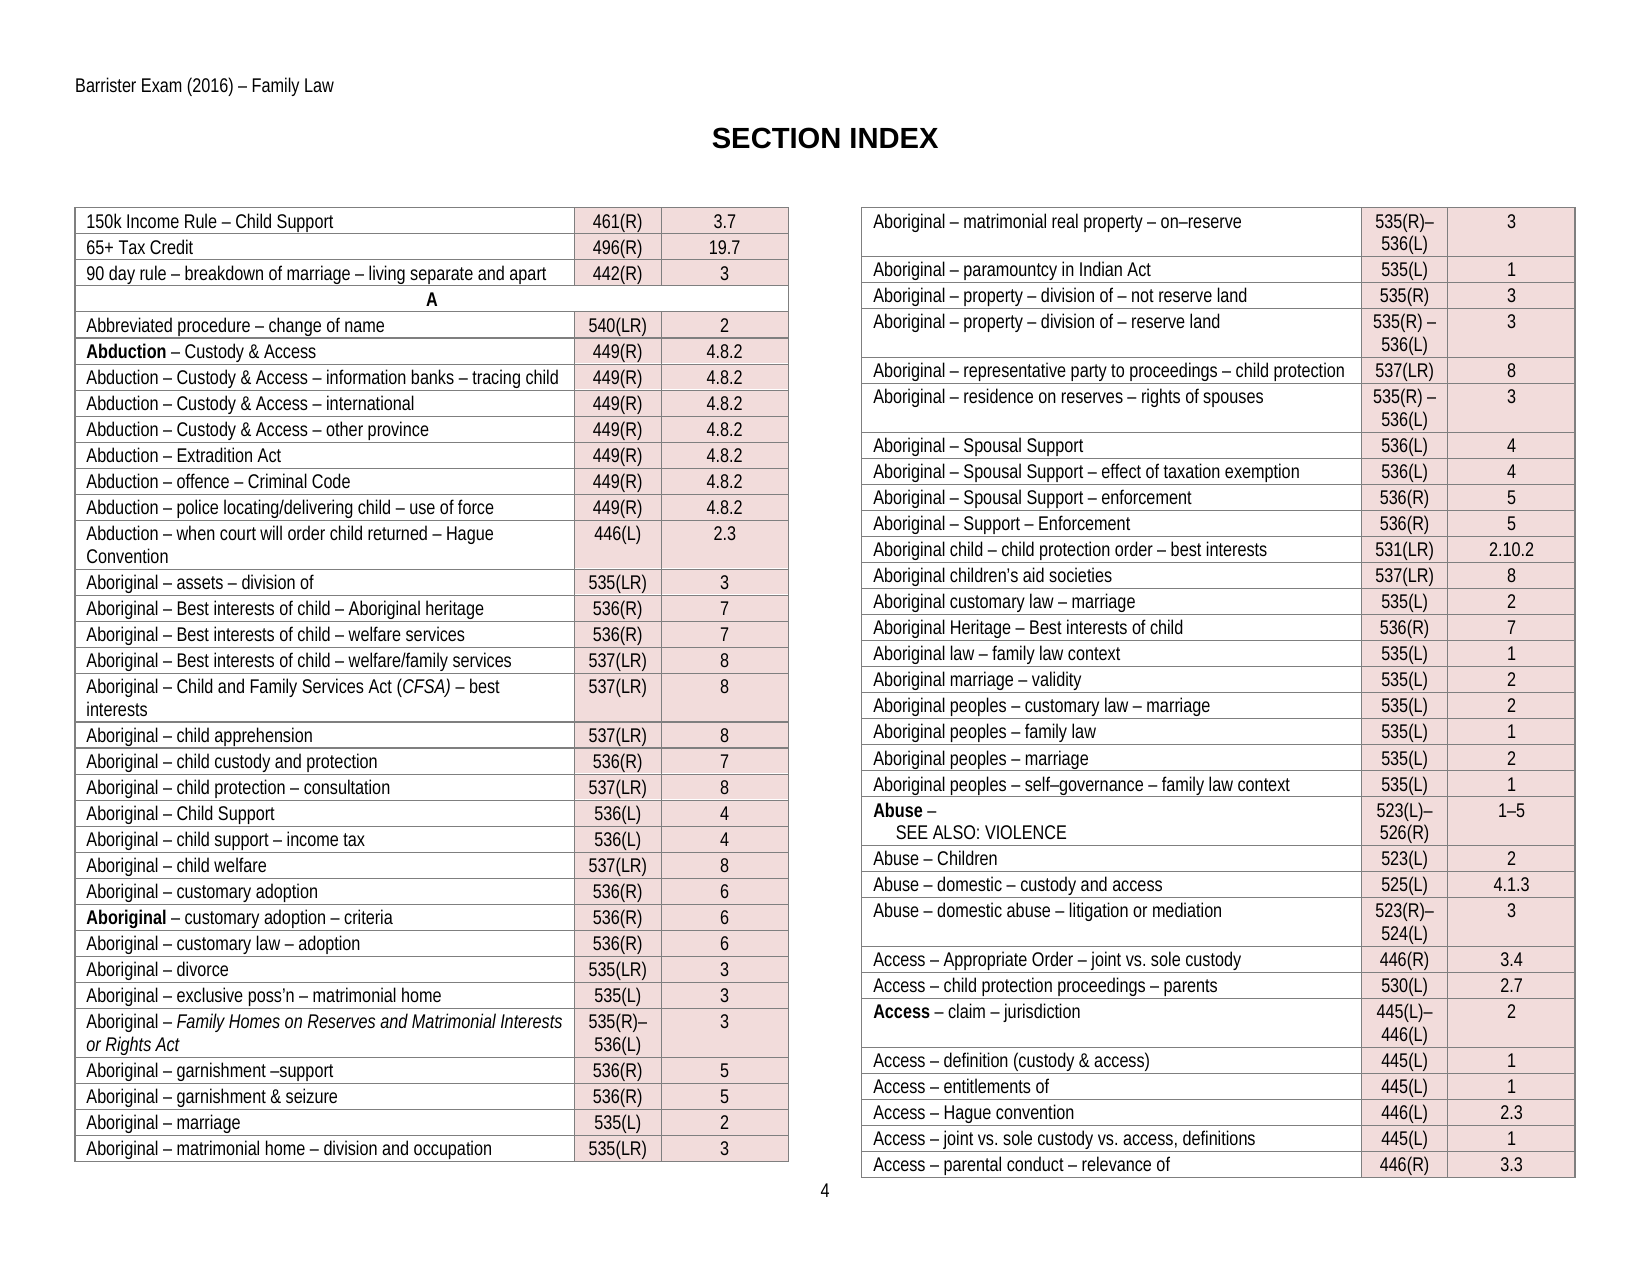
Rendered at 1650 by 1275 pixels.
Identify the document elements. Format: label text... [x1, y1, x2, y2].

table_cell Aboriginal – property – division of – not reserve land [862, 283, 1361, 308]
table_cell 2 [1448, 667, 1574, 692]
table_cell 2.3 [1448, 1100, 1574, 1125]
table_cell 4.8.2 [662, 443, 788, 468]
table_cell 537(LR) [1362, 563, 1447, 588]
table_cell 536(R) [575, 931, 661, 956]
table_cell Access – joint vs. sole custody vs. access, definitions [862, 1126, 1361, 1151]
table_cell 537(LR) [575, 648, 661, 673]
table_cell 449(R) [575, 391, 661, 416]
table_cell Aboriginal peoples – self–governance – family law context [862, 771, 1361, 796]
table_cell 3 [662, 983, 788, 1008]
table_cell Abduction – police locating/delivering child – use of force [76, 495, 574, 520]
table_cell Access – Hague convention [862, 1100, 1361, 1125]
table_cell 3 [662, 570, 788, 594]
table_cell 446(R) [1362, 947, 1447, 972]
table_cell 5 [662, 1084, 788, 1109]
table_cell 537(LR) [1362, 358, 1447, 383]
table_cell Abduction – Custody & Access – international [76, 391, 574, 416]
table_cell 2 [1448, 745, 1574, 770]
table_cell 2 [662, 312, 788, 337]
table_cell Aboriginal peoples – customary law – marriage [862, 693, 1361, 718]
table_cell 6 [662, 879, 788, 904]
table_cell 5 [1448, 511, 1574, 536]
table_cell Aboriginal – exclusive poss’n – matrimonial home [76, 983, 574, 1008]
table_header 461(R) [575, 208, 661, 233]
table_cell Abuse – domestic abuse – litigation or mediation [862, 898, 1361, 946]
table_cell 7 [1448, 615, 1574, 640]
table_cell Access – entitlements of [862, 1074, 1361, 1099]
table_cell 449(R) [575, 339, 661, 363]
table_cell 536(R) [575, 1058, 661, 1083]
table_cell 2 [662, 1110, 788, 1135]
table_cell 445(L) [1362, 1126, 1447, 1151]
table_cell 535(R) – 536(L) [1362, 384, 1447, 432]
table_cell Aboriginal – representative party to proceedings – child protection [862, 358, 1361, 383]
table_cell Aboriginal – customary law – adoption [76, 931, 574, 956]
table_cell 496(R) [575, 234, 661, 259]
table_cell 530(L) [1362, 973, 1447, 998]
table_cell 1 [1448, 1126, 1574, 1151]
table_cell 445(L)–446(L) [1362, 999, 1447, 1047]
table_cell Aboriginal – Spousal Support – effect of taxation exemption [862, 459, 1361, 484]
table_cell 8 [662, 723, 788, 747]
table_cell Aboriginal – Child Support [76, 801, 574, 826]
table_cell Aboriginal – child apprehension [76, 723, 574, 747]
table_cell 1 [1448, 771, 1574, 796]
table_cell 535(L) [1362, 667, 1447, 692]
table_cell 3 [1448, 309, 1574, 357]
table_cell 65+ Tax Credit [76, 234, 574, 259]
table_cell 537(LR) [575, 723, 661, 747]
table_cell Access – definition (custody & access) [862, 1048, 1361, 1073]
table_cell 4.8.2 [662, 417, 788, 442]
table_cell 535(L) [1362, 641, 1447, 666]
table_cell 535(LR) [575, 570, 661, 594]
table_cell Aboriginal – Spousal Support [862, 433, 1361, 458]
table_cell 445(L) [1362, 1074, 1447, 1099]
table_cell 537(LR) [575, 775, 661, 799]
table_cell Abbreviated procedure – change of name [76, 312, 574, 337]
table_cell 3.3 [1448, 1152, 1574, 1177]
table_cell 4.8.2 [662, 339, 788, 363]
table_cell 535(L) [575, 983, 661, 1008]
table_cell 449(R) [575, 443, 661, 468]
table_cell 523(L)–526(R) [1362, 797, 1447, 845]
table_cell Aboriginal – garnishment & seizure [76, 1084, 574, 1109]
table_cell Aboriginal – child custody and protection [76, 749, 574, 773]
table_cell Abduction – offence – Criminal Code [76, 469, 574, 494]
table_header 150k Income Rule – Child Support [76, 208, 574, 233]
table_cell 1 [1448, 257, 1574, 282]
table_cell 535(R)–536(L) [575, 1009, 661, 1057]
table_cell 535(L) [1362, 589, 1447, 614]
table_cell Aboriginal – Best interests of child – Aboriginal heritage [76, 596, 574, 621]
table_cell 536(R) [575, 905, 661, 930]
table_cell 446(L) [575, 521, 661, 568]
table_cell 2 [1448, 693, 1574, 718]
table_cell 536(R) [575, 596, 661, 621]
table_cell 535(R) [1362, 283, 1447, 308]
table_cell 535(L) [1362, 771, 1447, 796]
table_cell Access – claim – jurisdiction [862, 999, 1361, 1047]
table_cell Access – parental conduct – relevance of [862, 1152, 1361, 1177]
table_cell 1 [1448, 1074, 1574, 1099]
table_cell 7 [662, 749, 788, 773]
table_cell 8 [662, 775, 788, 799]
table_cell 5 [662, 1058, 788, 1083]
table_cell 3.4 [1448, 947, 1574, 972]
table_cell 8 [1448, 563, 1574, 588]
table_cell Aboriginal – child welfare [76, 853, 574, 878]
table_cell 537(LR) [575, 674, 661, 721]
table_cell 3 [1448, 384, 1574, 432]
table_cell Aboriginal – marriage [76, 1110, 574, 1135]
table_cell 2 [1448, 589, 1574, 614]
table_cell Aboriginal – customary adoption [76, 879, 574, 904]
table_cell Abuse – SEE ALSO: VIOLENCE [862, 797, 1361, 845]
table_cell 535(R)–536(L) [1362, 208, 1447, 256]
table_cell Aboriginal – divorce [76, 957, 574, 982]
table_cell Aboriginal customary law – marriage [862, 589, 1361, 614]
table_cell Aboriginal – Best interests of child – welfare/family services [76, 648, 574, 673]
table_cell Abduction – Custody & Access [76, 339, 574, 363]
table_cell 449(R) [575, 495, 661, 520]
table_cell 442(R) [575, 260, 661, 285]
table_cell 4 [662, 827, 788, 852]
table_cell 3 [662, 1136, 788, 1161]
table_cell 536(L) [1362, 459, 1447, 484]
table_cell 6 [662, 931, 788, 956]
table_cell 2 [1448, 846, 1574, 871]
table_cell 4 [1448, 459, 1574, 484]
table_cell 535(L) [1362, 693, 1447, 718]
table_cell 4.8.2 [662, 365, 788, 389]
table_cell 536(L) [575, 827, 661, 852]
table_cell 445(L) [1362, 1048, 1447, 1073]
table_cell 536(R) [575, 622, 661, 647]
table_cell Abduction – Extradition Act [76, 443, 574, 468]
table_cell Aboriginal children’s aid societies [862, 563, 1361, 588]
table_header 3.7 [662, 208, 788, 233]
table_cell 3 [1448, 208, 1574, 256]
table_cell 8 [662, 853, 788, 878]
table_cell 2.7 [1448, 973, 1574, 998]
table_cell Aboriginal – child protection – consultation [76, 775, 574, 799]
table_cell Aboriginal law – family law context [862, 641, 1361, 666]
table_cell 1 [1448, 1048, 1574, 1073]
table_cell Aboriginal – child support – income tax [76, 827, 574, 852]
table_cell 6 [662, 905, 788, 930]
table_cell Aboriginal – residence on reserves – rights of spouses [862, 384, 1361, 432]
table_cell 4 [662, 801, 788, 826]
table_cell 535(L) [1362, 745, 1447, 770]
table_cell 536(R) [575, 879, 661, 904]
table_cell 540(LR) [575, 312, 661, 337]
table_cell Aboriginal – garnishment –support [76, 1058, 574, 1083]
table_cell 3 [662, 1009, 788, 1057]
table_cell 7 [662, 596, 788, 621]
table_cell Aboriginal – Best interests of child – welfare services [76, 622, 574, 647]
table_cell Access – child protection proceedings – parents [862, 973, 1361, 998]
table_cell Aboriginal – assets – division of [76, 570, 574, 594]
table_cell 535(L) [575, 1110, 661, 1135]
table_cell 8 [662, 648, 788, 673]
table_cell 536(R) [1362, 615, 1447, 640]
table_cell Abduction – Custody & Access – other province [76, 417, 574, 442]
table_cell Abuse – Children [862, 846, 1361, 871]
table_cell 1 [1448, 641, 1574, 666]
table_cell 536(R) [575, 1084, 661, 1109]
text SECTION INDEX [75, 121, 1575, 155]
table_cell 536(L) [1362, 433, 1447, 458]
table_cell 2.10.2 [1448, 537, 1574, 562]
table_cell 4.8.2 [662, 469, 788, 494]
table_cell Abduction – Custody & Access – information banks – tracing child [76, 365, 574, 389]
table_cell 446(R) [1362, 1152, 1447, 1177]
table_cell 3 [662, 957, 788, 982]
table_cell 2.3 [662, 521, 788, 568]
table_cell 536(R) [575, 749, 661, 773]
table_cell Aboriginal peoples – marriage [862, 745, 1361, 770]
table_cell Aboriginal – matrimonial home – division and occupation [76, 1136, 574, 1161]
table_cell 7 [662, 622, 788, 647]
table_cell A [76, 286, 788, 311]
table_cell 4.8.2 [662, 391, 788, 416]
table_cell 523(L) [1362, 846, 1447, 871]
table_cell 3 [1448, 283, 1574, 308]
table_cell 535(LR) [575, 957, 661, 982]
table_cell 449(R) [575, 365, 661, 389]
table_cell Aboriginal – Spousal Support – enforcement [862, 485, 1361, 510]
table_cell 523(R)– 524(L) [1362, 898, 1447, 946]
table_cell 535(LR) [575, 1136, 661, 1161]
table_cell 535(R) – 536(L) [1362, 309, 1447, 357]
table_cell 2 [1448, 999, 1574, 1047]
table_cell 4 [1448, 433, 1574, 458]
table_cell 3 [662, 260, 788, 285]
table_cell 1 [1448, 719, 1574, 744]
table_cell 8 [662, 674, 788, 721]
table_cell Aboriginal – Family Homes on Reserves and Matrimonial Interests or Rights Act [76, 1009, 574, 1057]
table_cell Aboriginal – Support – Enforcement [862, 511, 1361, 536]
table_cell 449(R) [575, 469, 661, 494]
table_cell 19.7 [662, 234, 788, 259]
table_cell 4.1.3 [1448, 872, 1574, 897]
table_cell Aboriginal – paramountcy in Indian Act [862, 257, 1361, 282]
table_cell 449(R) [575, 417, 661, 442]
table_cell 525(L) [1362, 872, 1447, 897]
table_cell 5 [1448, 485, 1574, 510]
table_cell 536(R) [1362, 511, 1447, 536]
table_cell Aboriginal child – child protection order – best interests [862, 537, 1361, 562]
table_cell Aboriginal – Child and Family Services Act (CFSA) – best interests [76, 674, 574, 721]
table_cell Aboriginal – customary adoption – criteria [76, 905, 574, 930]
table_cell 3 [1448, 898, 1574, 946]
table_cell Abuse – domestic – custody and access [862, 872, 1361, 897]
table_cell Aboriginal marriage – validity [862, 667, 1361, 692]
table_cell 8 [1448, 358, 1574, 383]
table_cell 537(LR) [575, 853, 661, 878]
table_cell Access – Appropriate Order – joint vs. sole custody [862, 947, 1361, 972]
table_cell Aboriginal – property – division of – reserve land [862, 309, 1361, 357]
table_cell Aboriginal – matrimonial real property – on–reserve [862, 208, 1361, 256]
table_cell 90 day rule – breakdown of marriage – living separate and apart [76, 260, 574, 285]
table_cell 536(L) [575, 801, 661, 826]
table_cell Aboriginal Heritage – Best interests of child [862, 615, 1361, 640]
table_cell 446(L) [1362, 1100, 1447, 1125]
table_cell 535(L) [1362, 719, 1447, 744]
table_cell 536(R) [1362, 485, 1447, 510]
table_cell 4.8.2 [662, 495, 788, 520]
table_cell 535(L) [1362, 257, 1447, 282]
table_cell Abduction – when court will order child returned – Hague Convention [76, 521, 574, 568]
table_cell 531(LR) [1362, 537, 1447, 562]
table_cell Aboriginal peoples – family law [862, 719, 1361, 744]
table_cell 1–5 [1448, 797, 1574, 845]
